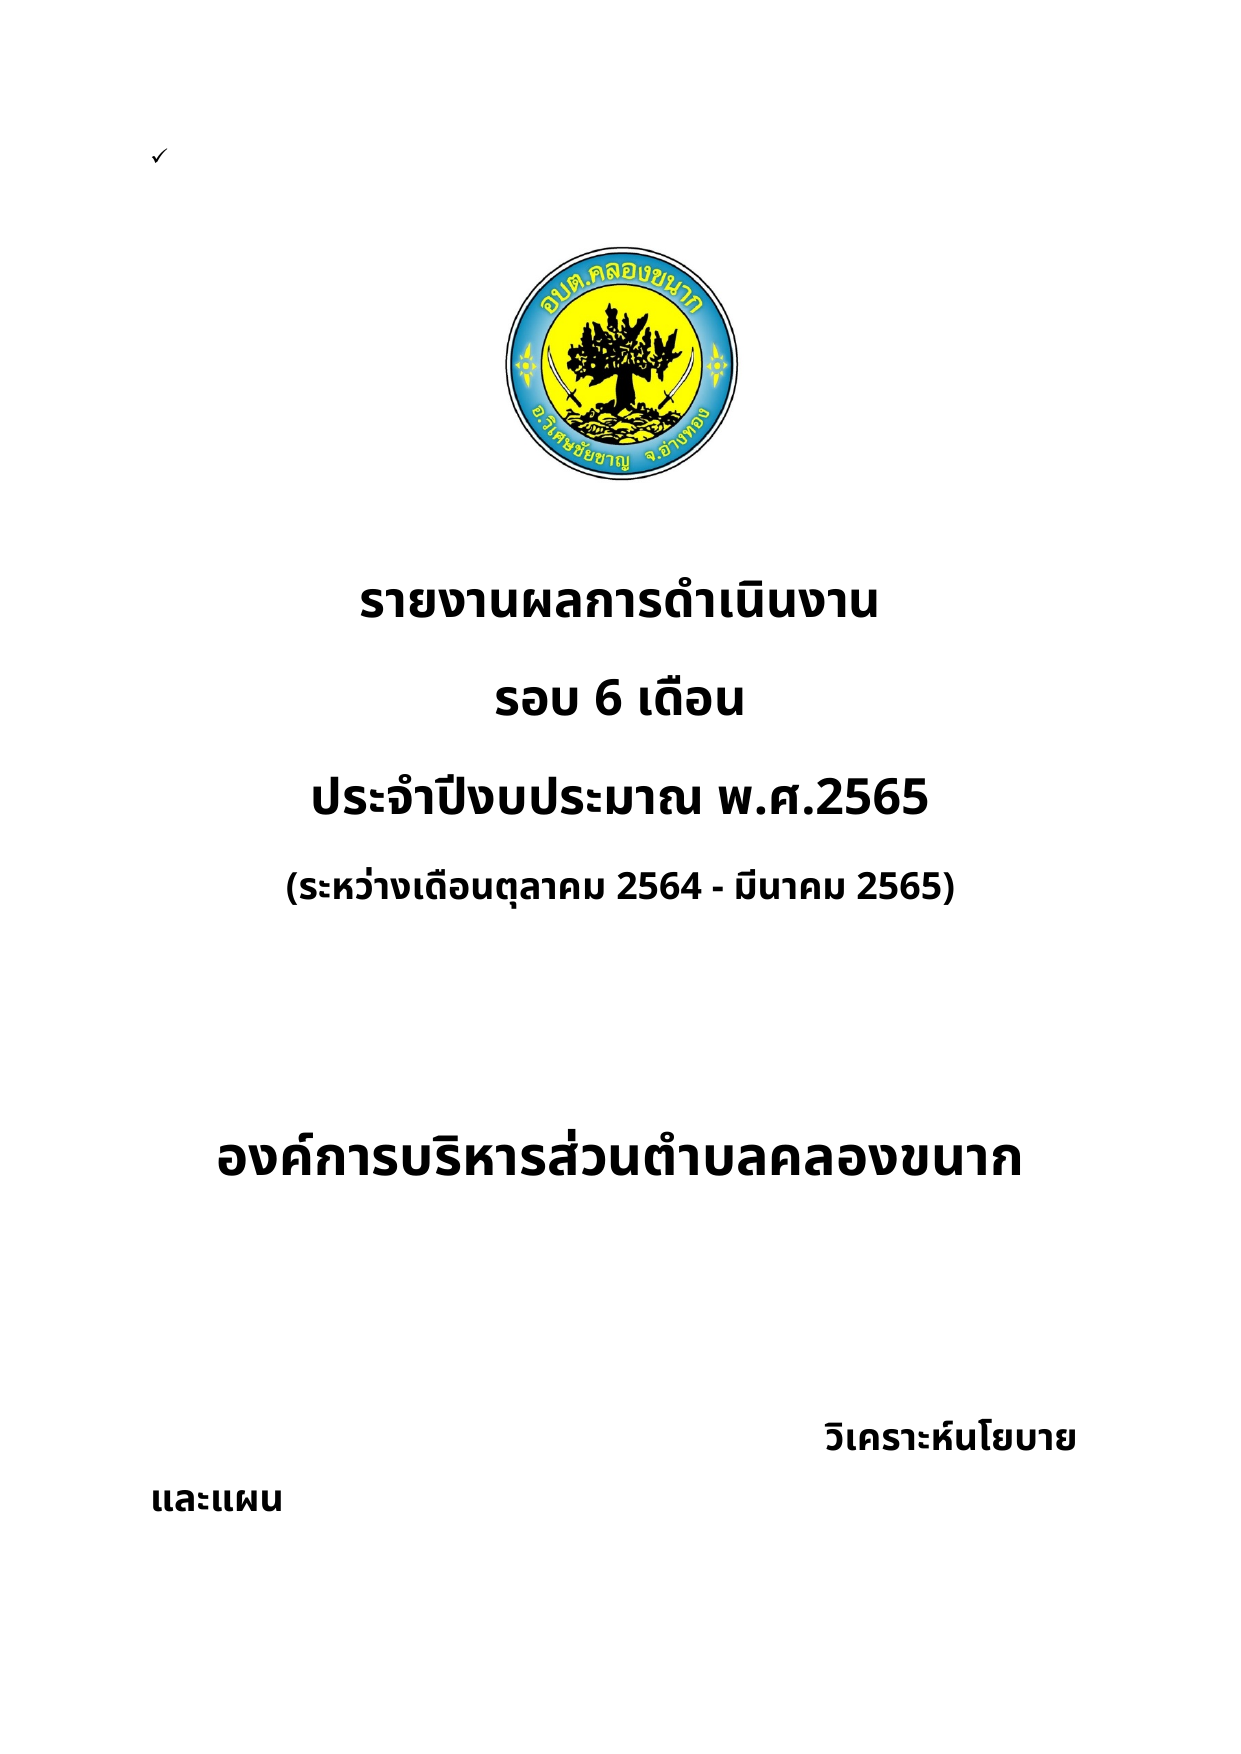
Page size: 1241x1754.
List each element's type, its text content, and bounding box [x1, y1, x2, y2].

picture [492, 237, 757, 506]
text รายงานผลการดำเนินงาน [150, 564, 1090, 640]
text องค์การบริหารส่วนตำบลคลองขนาก [150, 1118, 1090, 1200]
text รอบ 6 เดือน [150, 662, 1090, 738]
text ประจำปีงบประมาณ พ.ศ.2565 [150, 761, 1090, 837]
text วิเคราะห์นโยบายและแผน [150, 1411, 1090, 1528]
text (ระหว่างเดือนตุลาคม 2564 - มีนาคม 2565) [150, 860, 1090, 917]
